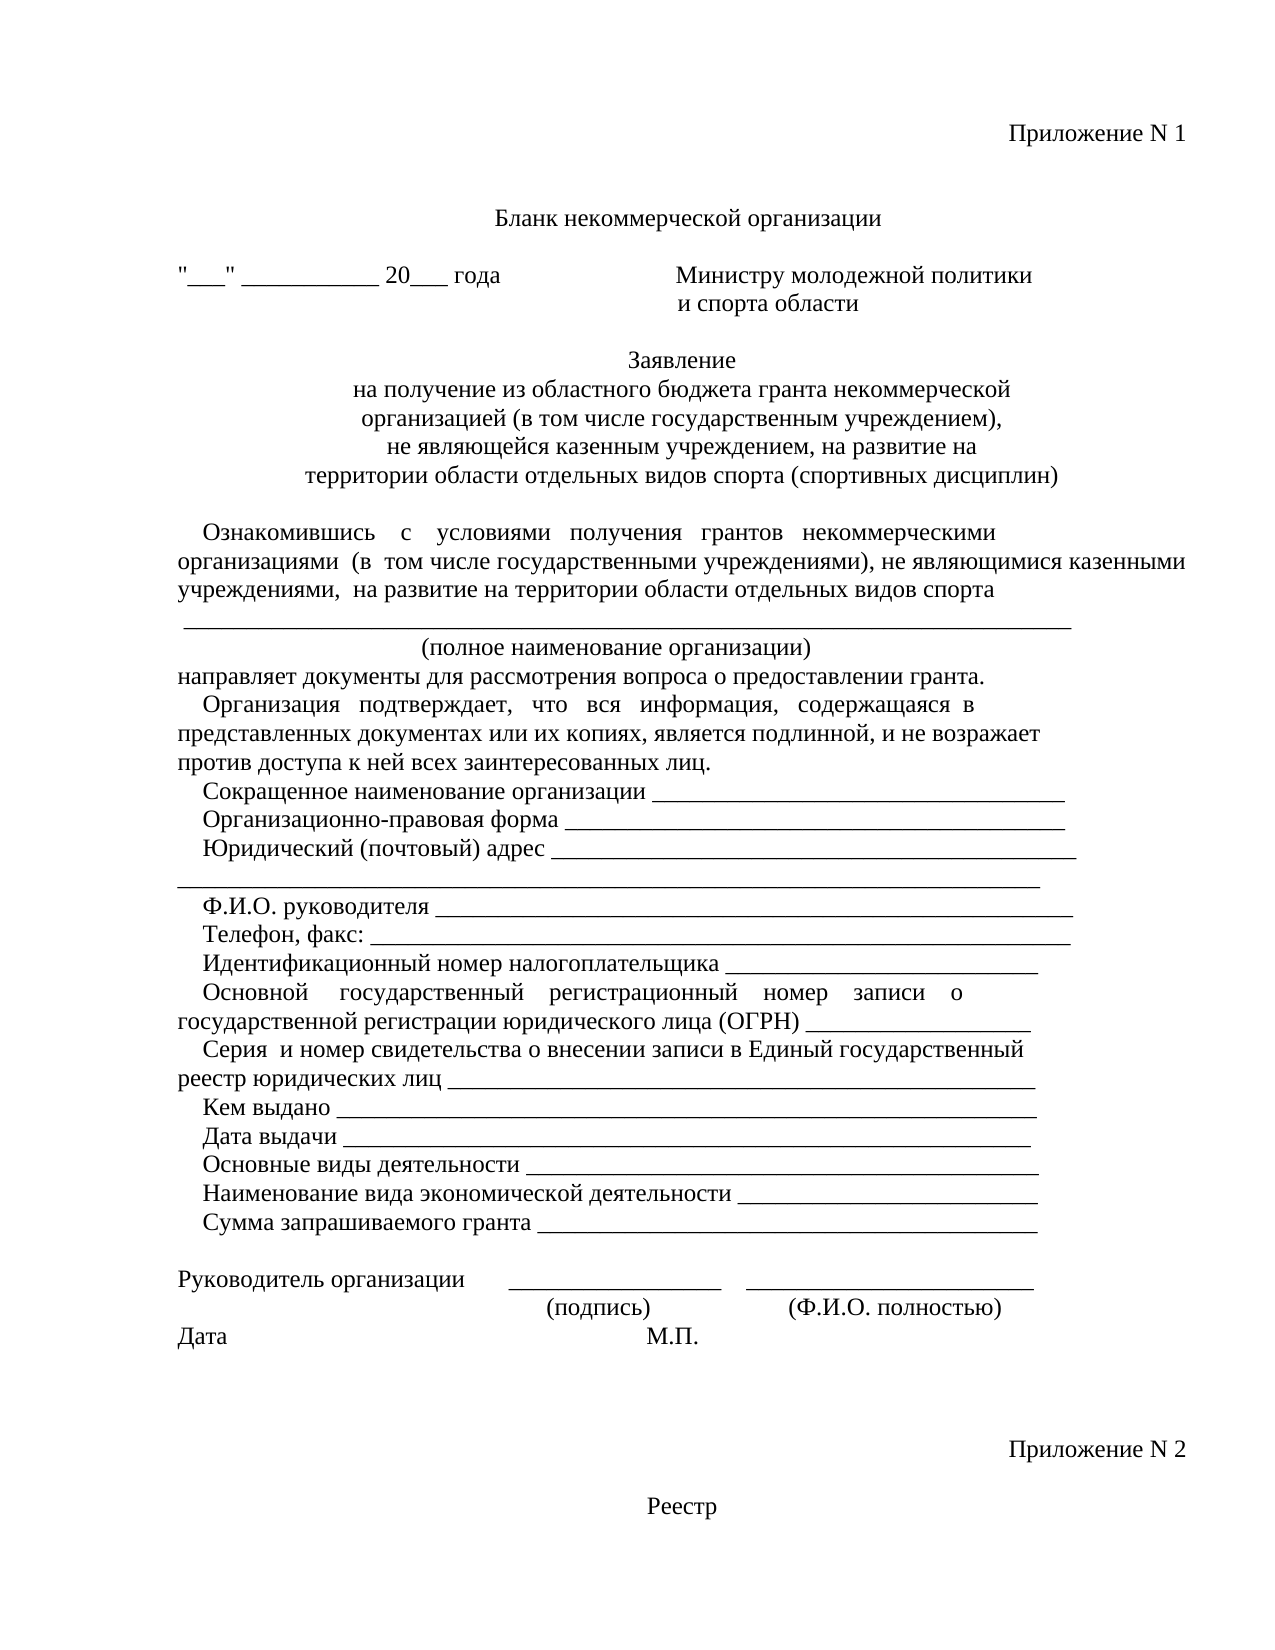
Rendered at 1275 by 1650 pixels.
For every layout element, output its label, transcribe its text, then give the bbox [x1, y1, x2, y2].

text Сокращенное наименование организации _________________________________ [177, 776, 1186, 804]
text Основной государственный регистрационный номер записи о [177, 977, 1186, 1006]
text Ознакомившись с условиями получения грантов некоммерческими [177, 517, 1186, 546]
text Дата М.П. [177, 1321, 1186, 1350]
text Реестр [177, 1491, 1186, 1519]
text Сумма запрашиваемого гранта ________________________________________ [177, 1207, 1186, 1236]
text _______________________________________________________________________ [177, 603, 1186, 632]
text территории области отдельных видов спорта (спортивных дисциплин) [177, 460, 1186, 489]
text Телефон, факс: ________________________________________________________ [177, 919, 1186, 948]
text на получение из областного бюджета гранта некоммерческой [177, 374, 1186, 403]
text "___" ___________ 20___ года Министру молодежной политики [177, 260, 1186, 288]
text организацией (в том числе государственным учреждением), [177, 403, 1186, 431]
text Бланк некоммерческой организации [177, 203, 1186, 232]
text Заявление [177, 345, 1186, 374]
text _____________________________________________________________________ [177, 862, 1186, 891]
text Дата выдачи _______________________________________________________ [177, 1121, 1186, 1149]
text Приложение N 1 [177, 118, 1186, 147]
text Юридический (почтовый) адрес __________________________________________ [177, 833, 1186, 862]
text не являющейся казенным учреждением, на развитие на [177, 431, 1186, 460]
text представленных документах или их копиях, является подлинной, и не возражает [177, 718, 1186, 747]
text и спорта области [177, 288, 1186, 317]
text Организационно-правовая форма ________________________________________ [177, 804, 1186, 833]
text Организация подтверждает, что вся информация, содержащаяся в [177, 689, 1186, 718]
text (полное наименование организации) [177, 632, 1186, 661]
text реестр юридических лиц _______________________________________________ [177, 1063, 1186, 1092]
text Приложение N 2 [177, 1434, 1186, 1463]
text Наименование вида экономической деятельности ________________________ [177, 1178, 1186, 1207]
text Руководитель организации _________________ _______________________ [177, 1264, 1186, 1292]
text (подпись) (Ф.И.О. полностью) [177, 1292, 1186, 1321]
text Серия и номер свидетельства о внесении записи в Единый государственный [177, 1034, 1186, 1063]
text государственной регистрации юридического лица (ОГРН) __________________ [177, 1006, 1186, 1034]
text направляет документы для рассмотрения вопроса о предоставлении гранта. [177, 661, 1186, 689]
text организациями (в том числе государственными учреждениями), не являющимися казенными учреждениями, на развитие на территории области отдельных видов спорта [177, 546, 1186, 603]
text Идентификационный номер налогоплательщика _________________________ [177, 948, 1186, 977]
text против доступа к ней всех заинтересованных лиц. [177, 747, 1186, 776]
text Кем выдано ________________________________________________________ [177, 1092, 1186, 1121]
text Основные виды деятельности _________________________________________ [177, 1149, 1186, 1178]
text Ф.И.О. руководителя ___________________________________________________ [177, 891, 1186, 919]
